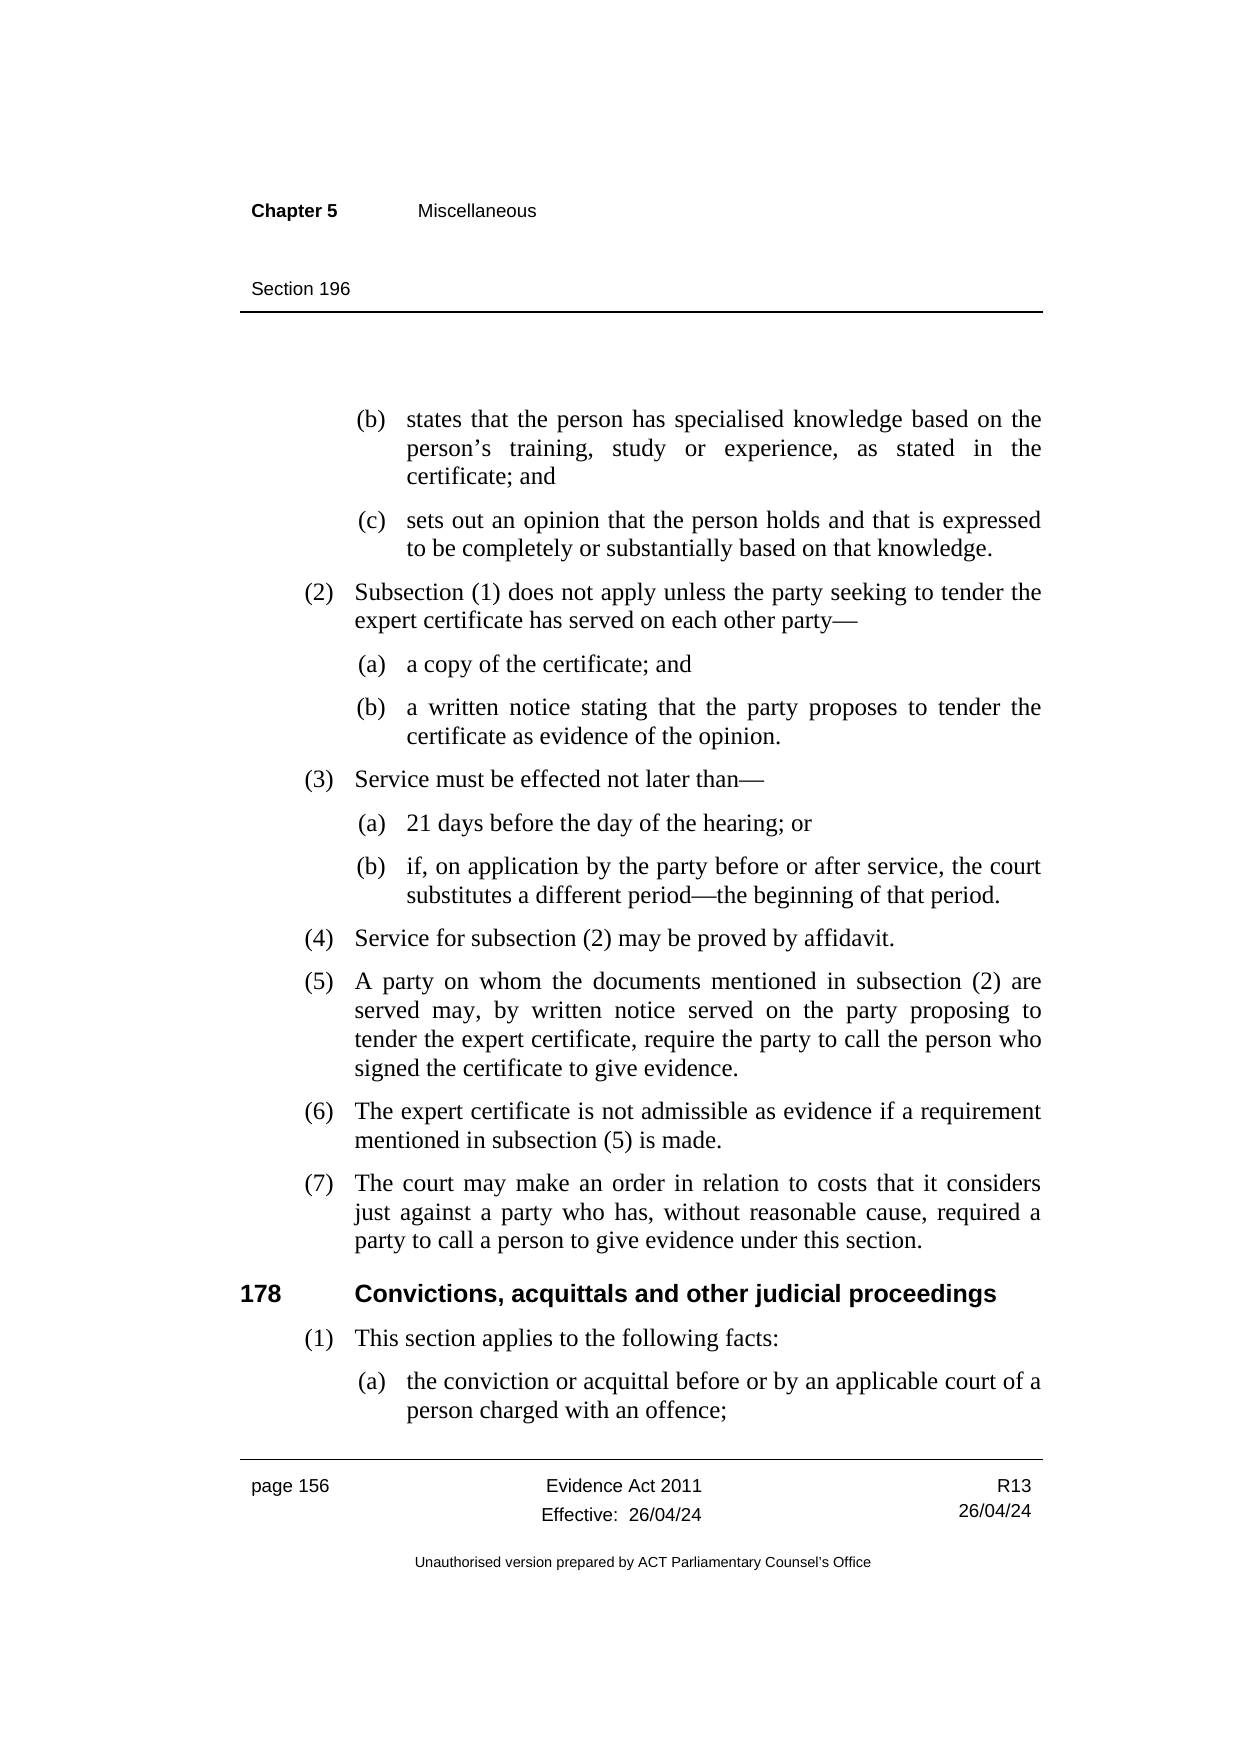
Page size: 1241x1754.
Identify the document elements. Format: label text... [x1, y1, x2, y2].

text (6) The expert certificate is not admissible as evidence if a requirement mentioned in subsection (5) is made. [240, 1096, 1042, 1153]
text (b) states that the person has specialised knowledge based on the person’s training, study or experience, as stated in the certificate; and [240, 404, 1042, 490]
text (7) The court may make an order in relation to costs that it considers just against a party who has, without reasonable cause, required a party to call a person to give evidence under this section. [240, 1168, 1042, 1254]
text (1) This section applies to the following facts: [240, 1323, 1042, 1351]
text (b) if, on application by the party before or after service, the court substitutes a different period—the beginning of that period. [240, 851, 1042, 908]
text (4) Service for subsection (2) may be proved by affidavit. [240, 923, 1042, 952]
text (3) Service must be effected not later than— [240, 764, 1042, 793]
text (c) sets out an opinion that the person holds and that is expressed to be completely or substantially based on that knowledge. [240, 505, 1042, 562]
text (a) a copy of the certificate; and [240, 649, 1042, 678]
text 178 Convictions, acquittals and other judicial proceedings [240, 1279, 1042, 1308]
text (5) A party on whom the documents mentioned in subsection (2) are served may, by written notice served on the party proposing to tender the expert certificate, require the party to call the person who signed the certificate to give evidence. [240, 966, 1042, 1081]
text (b) a written notice stating that the party proposes to tender the certificate as evidence of the opinion. [240, 692, 1042, 750]
text (a) 21 days before the day of the hearing; or [240, 808, 1042, 836]
text (2) Subsection (1) does not apply unless the party seeking to tender the expert certificate has served on each other party— [240, 577, 1042, 634]
text (a) the conviction or acquittal before or by an applicable court of a person charged with an offence; [240, 1366, 1042, 1423]
